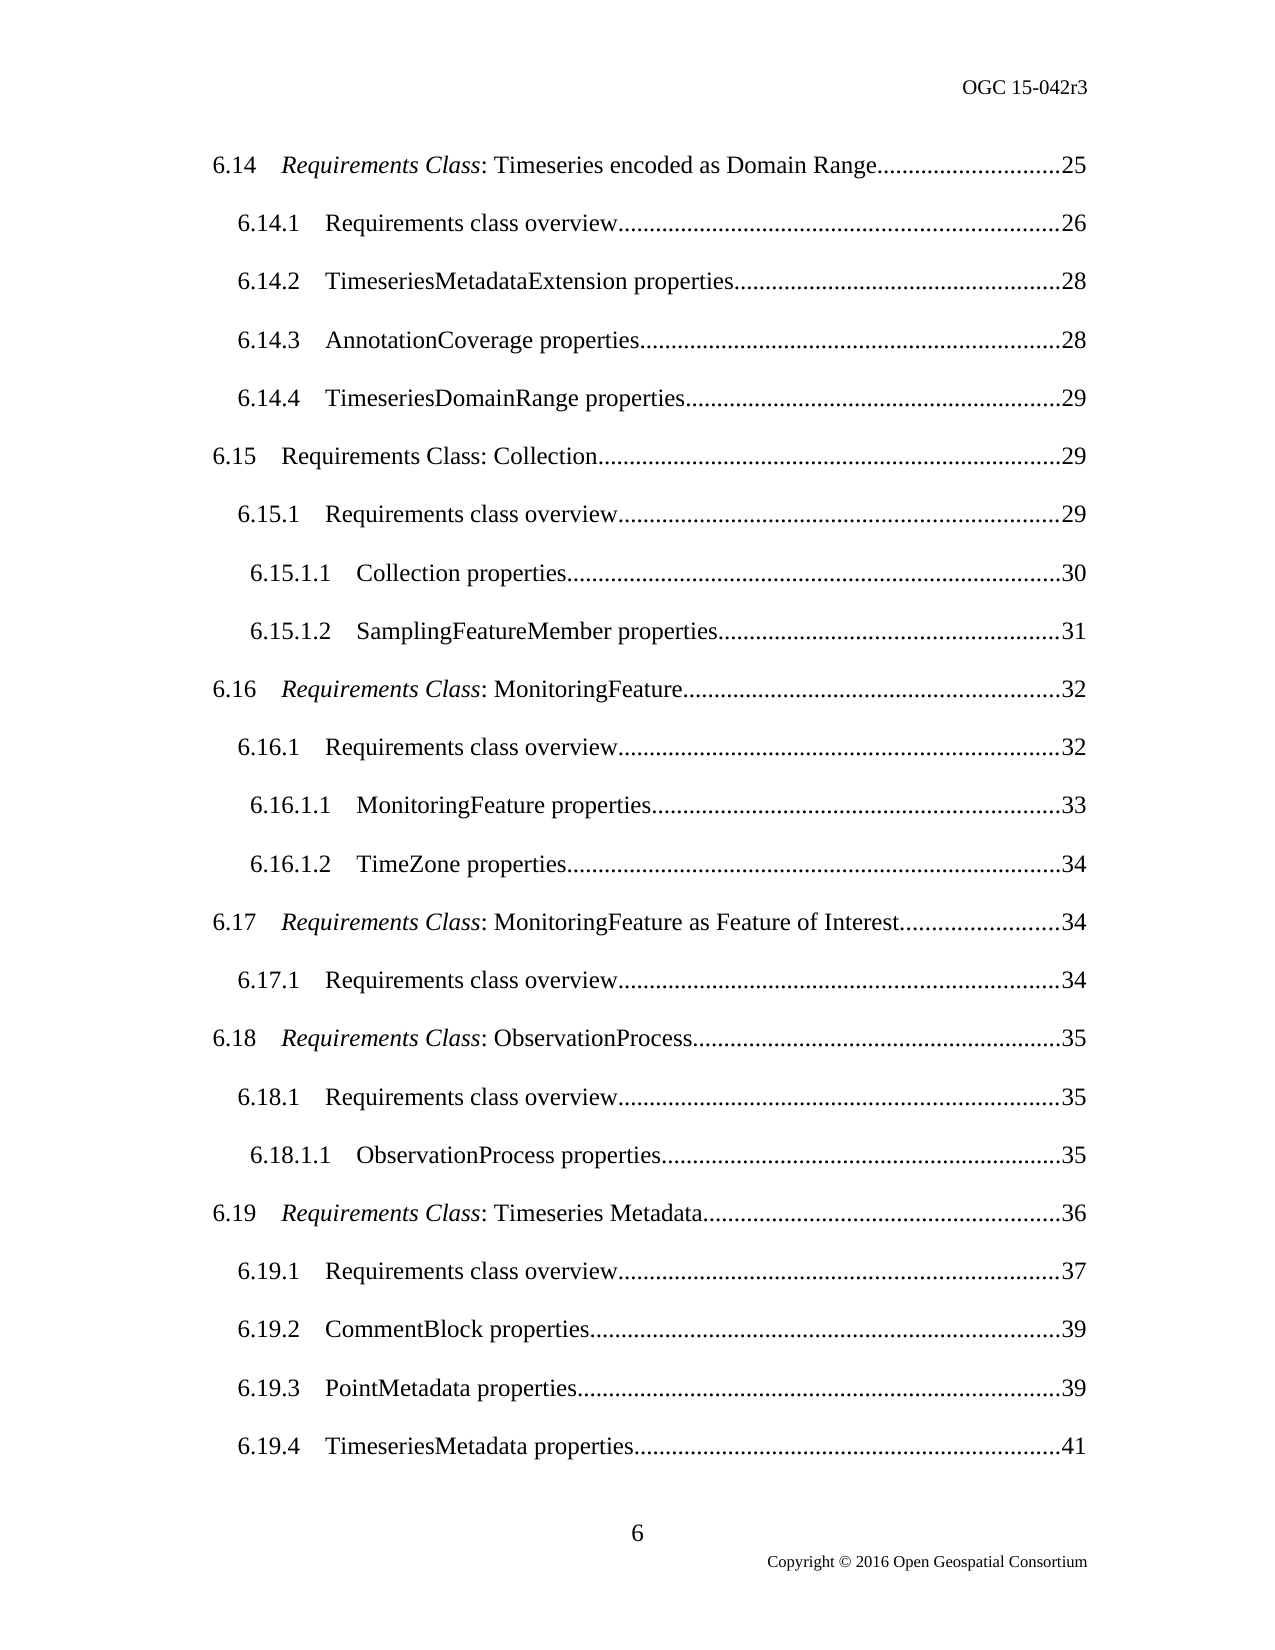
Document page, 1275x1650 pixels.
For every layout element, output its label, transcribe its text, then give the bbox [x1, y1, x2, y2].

text 6.15 Requirements Class: Collection 29 [212, 441, 1087, 470]
text 6.14.4 TimeseriesDomainRange properties 29 [237, 383, 1087, 412]
text 6.14.3 AnnotationCoverage properties 28 [237, 325, 1087, 353]
text 6.16.1.1 MonitoringFeature properties 33 [250, 791, 1087, 819]
text 6.14.2 TimeseriesMetadataExtension properties 28 [237, 266, 1087, 295]
text 6.19.3 PointMetadata properties 39 [237, 1373, 1087, 1402]
text 6.16.1.2 TimeZone properties 34 [250, 849, 1087, 877]
text 6.15.1 Requirements class overview 29 [237, 499, 1087, 528]
text 6.18 Requirements Class: ObservationProcess 35 [212, 1023, 1087, 1052]
text 6.19.2 CommentBlock properties 39 [237, 1314, 1087, 1343]
text 6.15.1.2 SamplingFeatureMember properties 31 [250, 616, 1087, 644]
text 6.19.1 Requirements class overview 37 [237, 1256, 1087, 1285]
text 6.17 Requirements Class: MonitoringFeature as Feature of Interest 34 [212, 907, 1087, 936]
text 6.18.1 Requirements class overview 35 [237, 1082, 1087, 1110]
text 6.16 Requirements Class: MonitoringFeature 32 [212, 674, 1087, 703]
text 6.19 Requirements Class: Timeseries Metadata 36 [212, 1198, 1087, 1227]
text 6.15.1.1 Collection properties 30 [250, 558, 1087, 586]
text 6.17.1 Requirements class overview 34 [237, 965, 1087, 994]
text 6.18.1.1 ObservationProcess properties 35 [250, 1140, 1087, 1169]
text 6.14 Requirements Class: Timeseries encoded as Domain Range 25 [212, 150, 1087, 179]
text 6.19.4 TimeseriesMetadata properties 41 [237, 1431, 1087, 1460]
text 6.16.1 Requirements class overview 32 [237, 732, 1087, 761]
text 6.14.1 Requirements class overview 26 [237, 208, 1087, 237]
